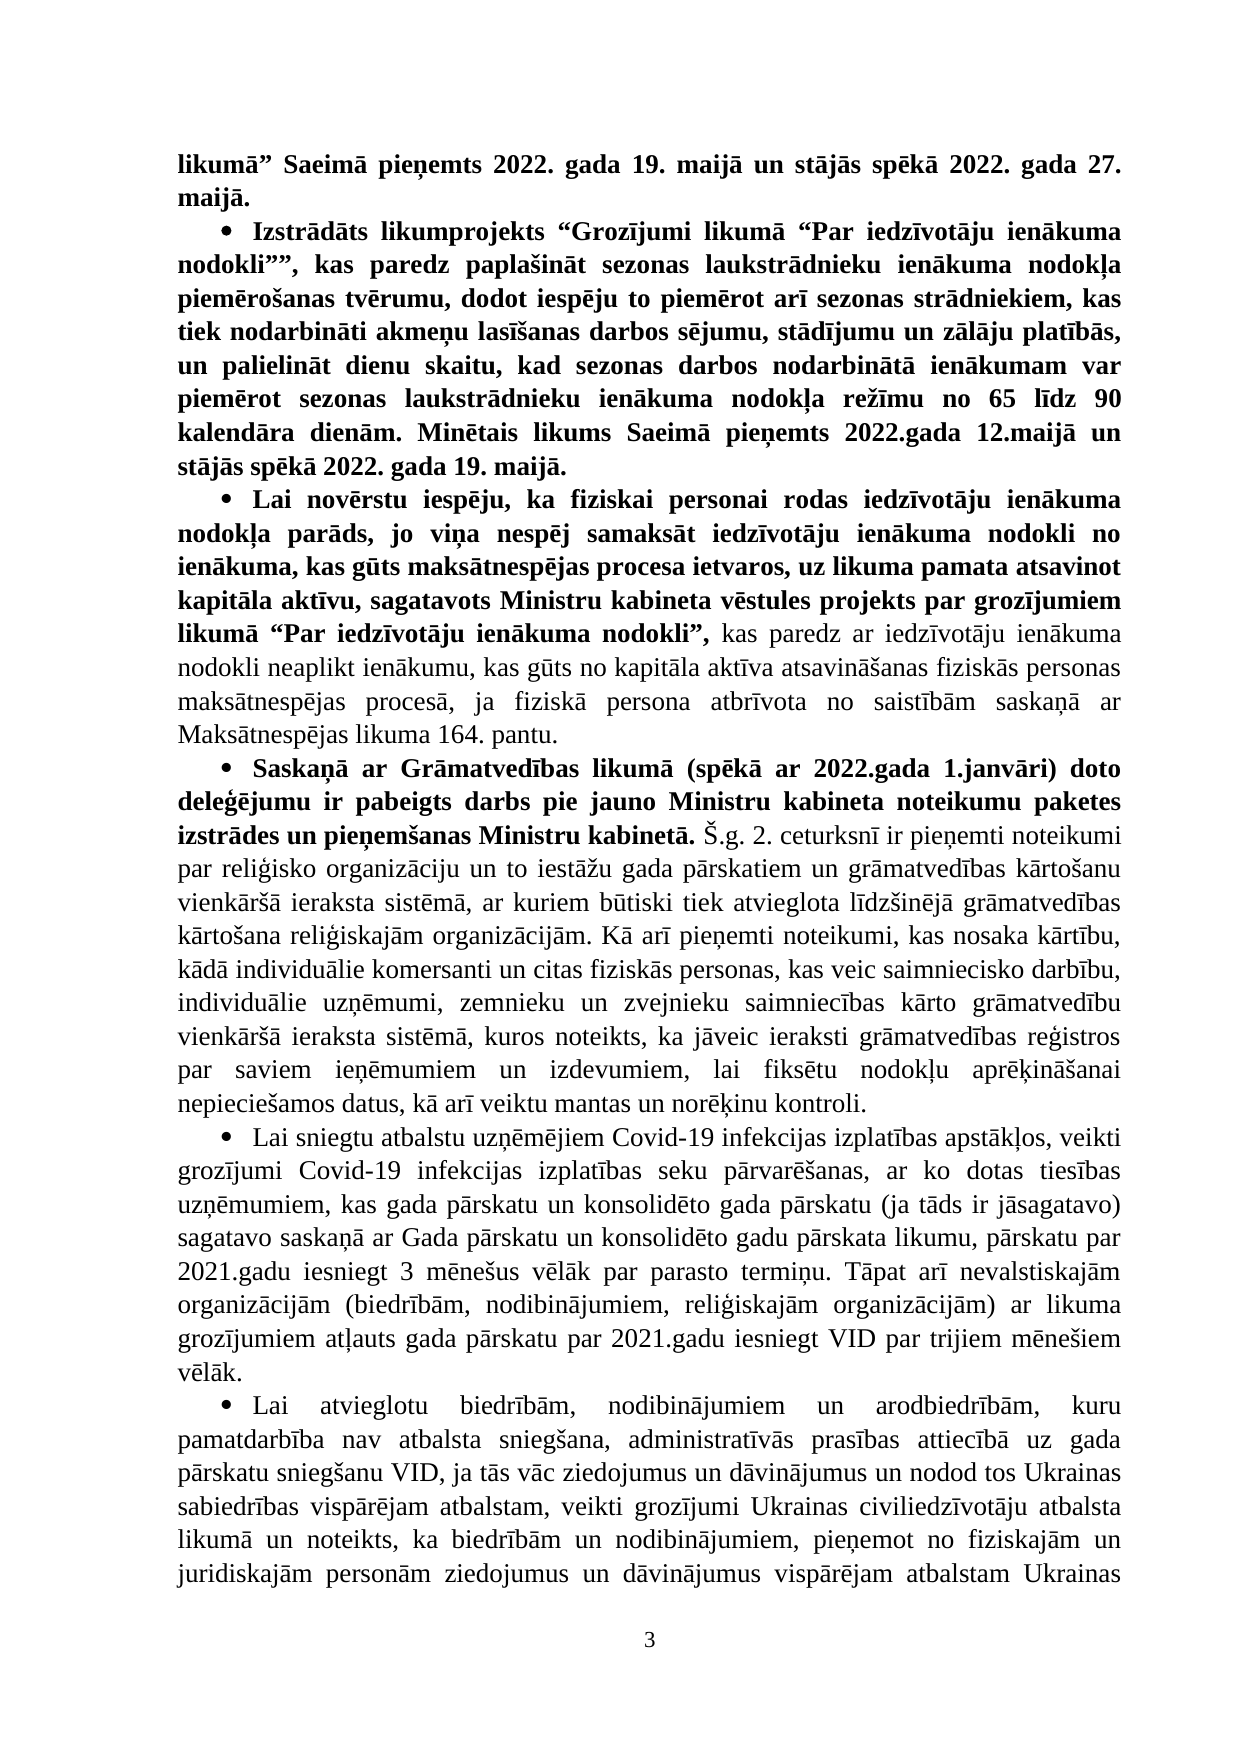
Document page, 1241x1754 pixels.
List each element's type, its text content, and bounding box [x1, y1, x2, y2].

list Lai novērstu iespēju, ka fiziskai personai rodas iedzīvotāju ienākuma nodokļa parāds, jo viņa nespēj samaksāt iedzīvotāju ienākuma nodokli no ienākuma, kas gūts maksātnespējas procesa ietvaros, uz likuma pamata atsavinot kapitāla aktīvu, sagatavots Ministru kabineta vēstules projekts par grozījumiem likumā “Par iedzīvotāju ienākuma nodokli”, kas paredz ar iedzīvotāju ienākuma nodokli neaplikt ienākumu, kas gūts no kapitāla aktīva atsavināšanas fiziskās personas maksātnespējas procesā, ja fiziskā persona atbrīvota no saistībām saskaņā ar Maksātnespējas likuma 164. pantu. [177, 483, 1122, 749]
list Saskaņā ar Grāmatvedības likumā (spēkā ar 2022.gada 1.janvāri) doto deleģējumu ir pabeigts darbs pie jauno Ministru kabineta noteikumu paketes izstrādes un pieņemšanas Ministru kabinetā. Š.g. 2. ceturksnī ir pieņemti noteikumi par reliģisko organizāciju un to iestāžu gada pārskatiem un grāmatvedības kārtošanu vienkāršā ieraksta sistēmā, ar kuriem būtiski tiek atvieglota līdzšinējā grāmatvedības kārtošana reliģiskajām organizācijām. Kā arī pieņemti noteikumi, kas nosaka kārtību, kādā individuālie komersanti un citas fiziskās personas, kas veic saimniecisko darbību, individuālie uzņēmumi, zemnieku un zvejnieku saimniecības kārto grāmatvedību vienkāršā ieraksta sistēmā, kuros noteikts, ka jāveic ieraksti grāmatvedības reģistros par saviem ieņēmumiem un izdevumiem, lai fiksētu nodokļu aprēķināšanai nepieciešamos datus, kā arī veiktu mantas un norēķinu kontroli. [177, 752, 1122, 1118]
list Lai sniegtu atbalstu uzņēmējiem Covid-19 infekcijas izplatības apstākļos, veikti grozījumi Covid-19 infekcijas izplatības seku pārvarēšanas, ar ko dotas tiesības uzņēmumiem, kas gada pārskatu un konsolidēto gada pārskatu (ja tāds ir jāsagatavo) sagatavo saskaņā ar Gada pārskatu un konsolidēto gadu pārskata likumu, pārskatu par 2021.gadu iesniegt 3 mēnešus vēlāk par parasto termiņu. Tāpat arī nevalstiskajām organizācijām (biedrībām, nodibinājumiem, reliģiskajām organizācijām) ar likuma grozījumiem atļauts gada pārskatu par 2021.gadu iesniegt VID par trijiem mēnešiem vēlāk. [177, 1121, 1122, 1387]
list Izstrādāts likumprojekts “Grozījumi likumā “Par iedzīvotāju ienākuma nodokli””, kas paredz paplašināt sezonas laukstrādnieku ienākuma nodokļa piemērošanas tvērumu, dodot iespēju to piemērot arī sezonas strādniekiem, kas tiek nodarbināti akmeņu lasīšanas darbos sējumu, stādījumu un zālāju platībās, un palielināt dienu skaitu, kad sezonas darbos nodarbinātā ienākumam var piemērot sezonas laukstrādnieku ienākuma nodokļa režīmu no 65 līdz 90 kalendāra dienām. Minētais likums Saeimā pieņemts 2022.gada 12.maijā un stājās spēkā 2022. gada 19. maijā. [177, 215, 1122, 481]
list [177, 148, 1122, 212]
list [177, 1389, 1122, 1588]
